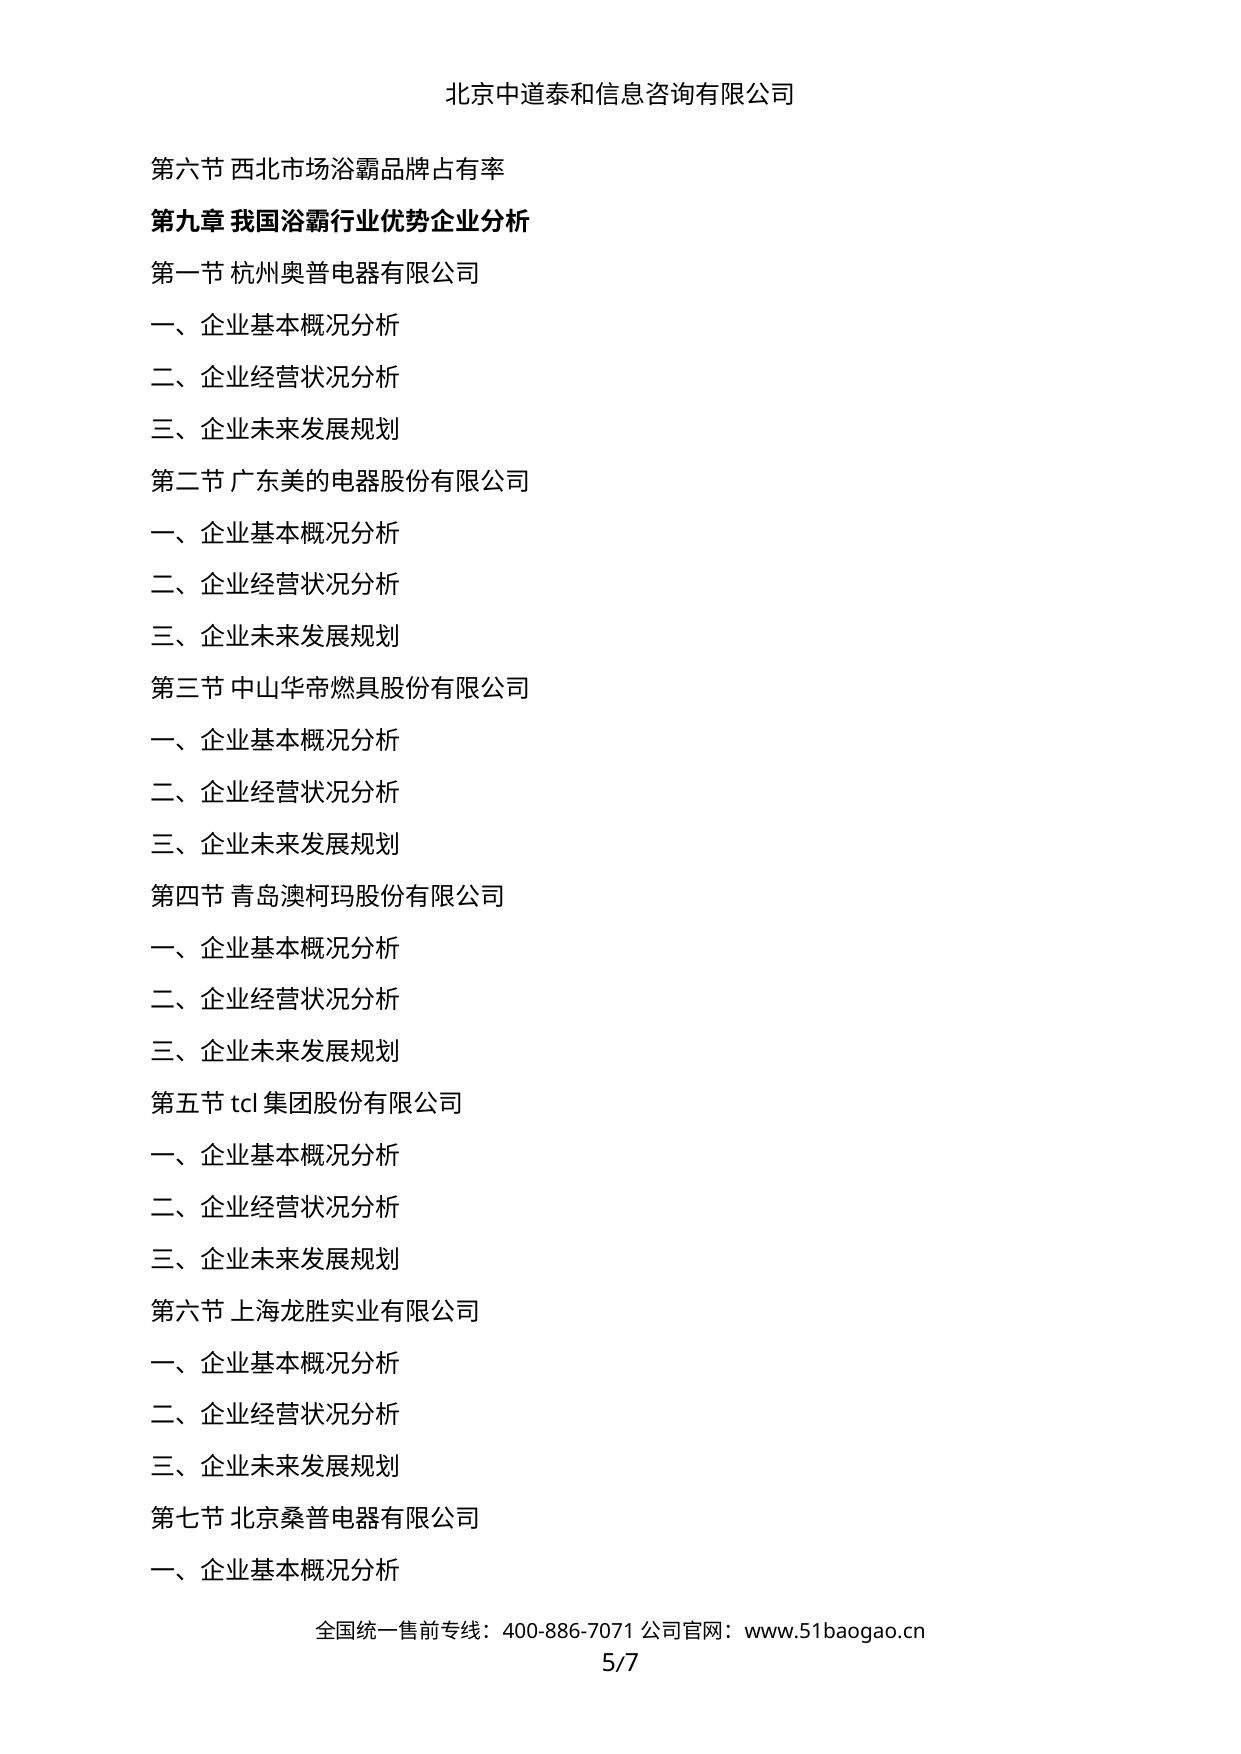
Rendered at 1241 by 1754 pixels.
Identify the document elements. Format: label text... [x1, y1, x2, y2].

text 第五节 tcl集团股份有限公司 [150, 1084, 1090, 1120]
text 第四节 青岛澳柯玛股份有限公司 [150, 876, 1090, 912]
text 一、企业基本概况分析 [150, 721, 1090, 757]
text 三、企业未来发展规划 [150, 1447, 1090, 1483]
text 二、企业经营状况分析 [150, 980, 1090, 1016]
text 第六节 西北市场浴霸品牌占有率 [150, 150, 1090, 186]
text 二、企业经营状况分析 [150, 772, 1090, 809]
text 二、企业经营状况分析 [150, 1187, 1090, 1224]
text 第二节 广东美的电器股份有限公司 [150, 461, 1090, 497]
text 三、企业未来发展规划 [150, 824, 1090, 861]
text 第三节 中山华帝燃具股份有限公司 [150, 669, 1090, 705]
text 一、企业基本概况分析 [150, 513, 1090, 549]
text 第六节 上海龙胜实业有限公司 [150, 1291, 1090, 1327]
text 二、企业经营状况分析 [150, 565, 1090, 601]
text 一、企业基本概况分析 [150, 1136, 1090, 1172]
text 一、企业基本概况分析 [150, 1343, 1090, 1379]
text 三、企业未来发展规划 [150, 617, 1090, 653]
text 第一节 杭州奥普电器有限公司 [150, 254, 1090, 290]
text 二、企业经营状况分析 [150, 1395, 1090, 1431]
text 一、企业基本概况分析 [150, 928, 1090, 964]
text 第九章 我国浴霸行业优势企业分析 [150, 202, 1090, 238]
text 三、企业未来发展规划 [150, 409, 1090, 446]
text 第七节 北京桑普电器有限公司 [150, 1499, 1090, 1535]
text 二、企业经营状况分析 [150, 357, 1090, 394]
text 三、企业未来发展规划 [150, 1239, 1090, 1276]
text 一、企业基本概况分析 [150, 1551, 1090, 1587]
text 一、企业基本概况分析 [150, 306, 1090, 342]
text 三、企业未来发展规划 [150, 1032, 1090, 1068]
